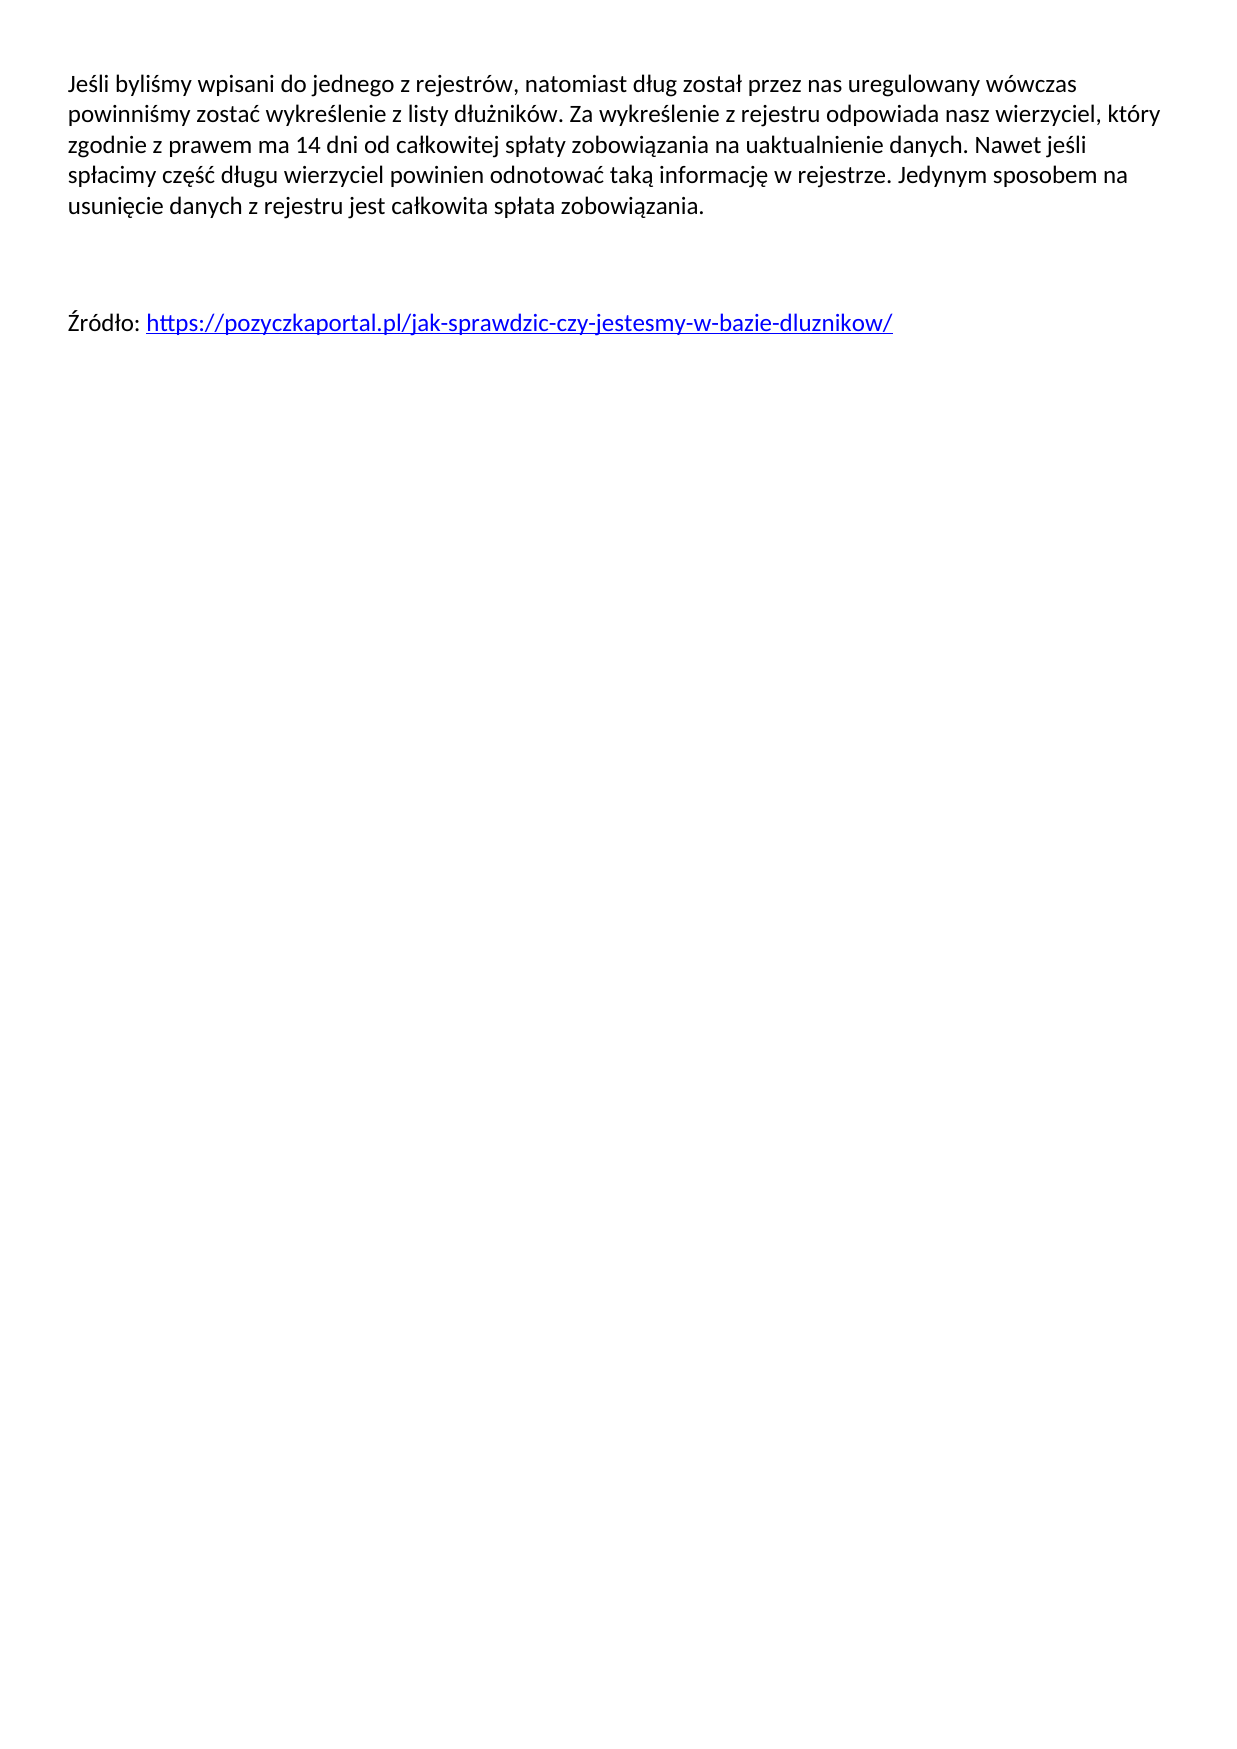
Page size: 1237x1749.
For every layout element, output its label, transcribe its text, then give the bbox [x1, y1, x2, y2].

text Jeśli byliśmy wpisani do jednego z rejestrów, natomiast dług został przez nas uregulowany wówczas powinniśmy zostać wykreślenie z listy dłużników. Za wykreślenie z rejestru odpowiada nasz wierzyciel, który zgodnie z prawem ma 14 dni od całkowitej spłaty zobowiązania na uaktualnienie danych. Nawet jeśli spłacimy część długu wierzyciel powinien odnotować taką informację w rejestrze. Jedynym sposobem na usunięcie danych z rejestru jest całkowita spłata zobowiązania. [68, 68, 1169, 220]
text Źródło: https://pozyczkaportal.pl/jak-sprawdzic-czy-jestesmy-w-bazie-dluznikow/ [68, 307, 1169, 337]
